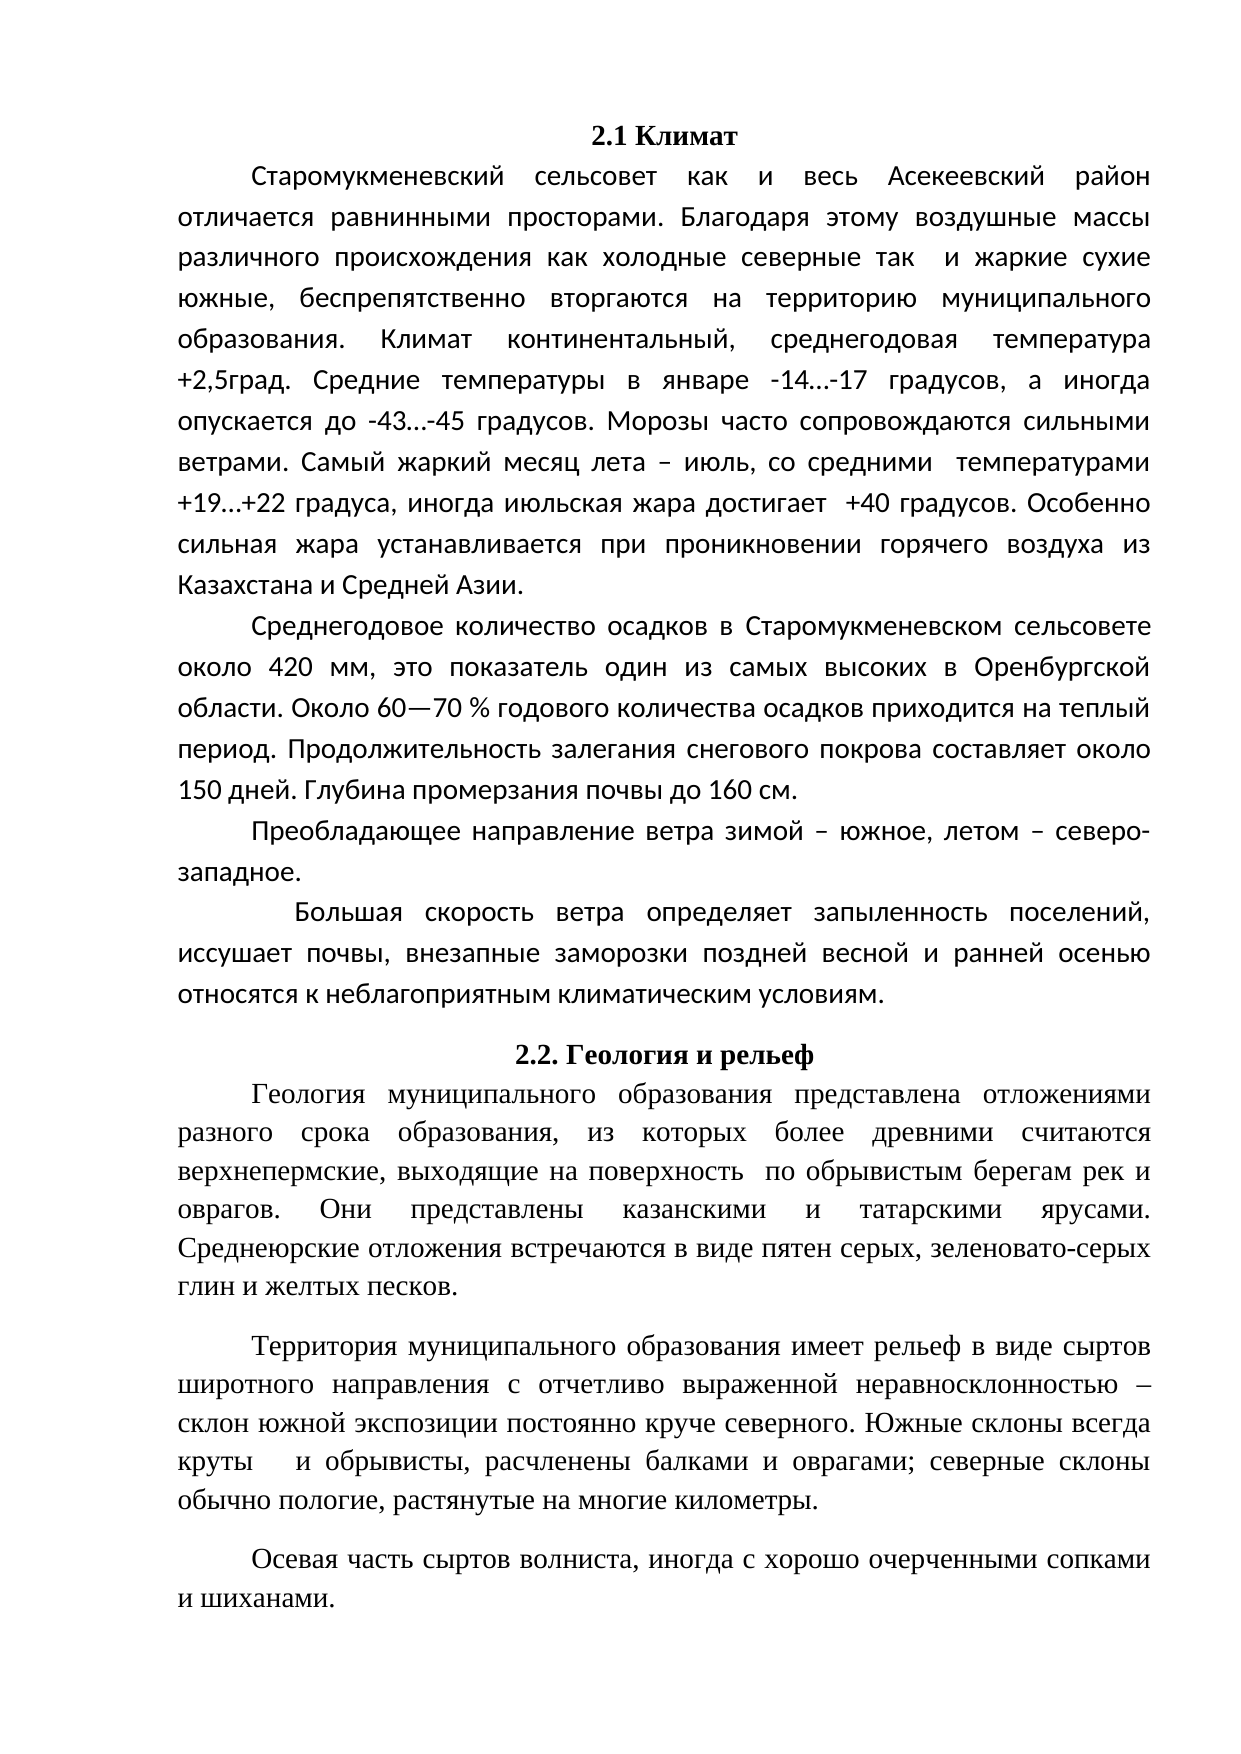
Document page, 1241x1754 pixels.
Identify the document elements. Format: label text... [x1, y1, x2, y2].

text Территория муниципального образования имеет рельеф в виде сыртов широтного направления с отчетливо выраженной неравносклонностью – склон южной экспозиции постоянно круче северного. Южные склоны всегда круты и обрывисты, расчленены балками и оврагами; северные склоны обычно пологие, растянутые на многие километры. [177, 1328, 1152, 1516]
subtitle 2.1 Климат [177, 118, 1152, 152]
subtitle 2.2. Геология и рельеф [177, 1037, 1152, 1071]
text Осевая часть сыртов волниста, иногда с хорошо очерченными сопками и шиханами. [177, 1541, 1152, 1613]
text Старомукменевский сельсовет как и весь Асекеевский район отличается равнинными просторами. Благодаря этому воздушные массы различного происхождения как холодные северные так и жаркие сухие южные, беспрепятственно вторгаются на территорию муниципального образования. Климат континентальный, среднегодовая температура +2,5град. Средние температуры в январе -14…-17 градусов, а иногда опускается до -43…-45 градусов. Морозы часто сопровождаются сильными ветрами. Самый жаркий месяц лета – июль, со средними температурами +19…+22 градуса, иногда июльская жара достигает +40 градусов. Особенно сильная жара устанавливается при проникновении горячего воздуха из Казахстана и Средней Азии. [177, 157, 1152, 602]
text Преобладающее направление ветра зимой – южное, летом – северо-западное. [177, 812, 1152, 888]
text Среднегодовое количество осадков в Старомукменевском сельсовете около 420 мм, это показатель один из самых высоких в Оренбургской области. Около 60—70 % годового количества осадков приходится на теплый период. Продолжительность залегания снегового покрова составляет около 150 дней. Глубина промерзания почвы до 160 см. [177, 607, 1152, 730]
text Большая скорость ветра определяет запыленность поселений, иссушает почвы, внезапные заморозки поздней весной и ранней осенью относятся к неблагоприятным климатическим условиям. [177, 893, 1152, 1011]
text Геология муниципального образования представлена отложениями разного срока образования, из которых более древними считаются верхнепермские, выходящие на поверхность по обрывистым берегам рек и оврагов. Они представлены казанскими и татарскими ярусами. Среднеюрские отложения встречаются в виде пятен серых, зеленовато-серых глин и желтых песков. [177, 1076, 1152, 1302]
text Среднегодовое количество осадков в Старомукменевском сельсовете около 420 мм, это показатель один из самых высоких в Оренбургской области. Около 60—70 % годового количества осадков приходится на теплый период. Продолжительность залегания снегового покрова составляет около 150 дней. Глубина промерзания почвы до 160 см. [177, 765, 1152, 806]
